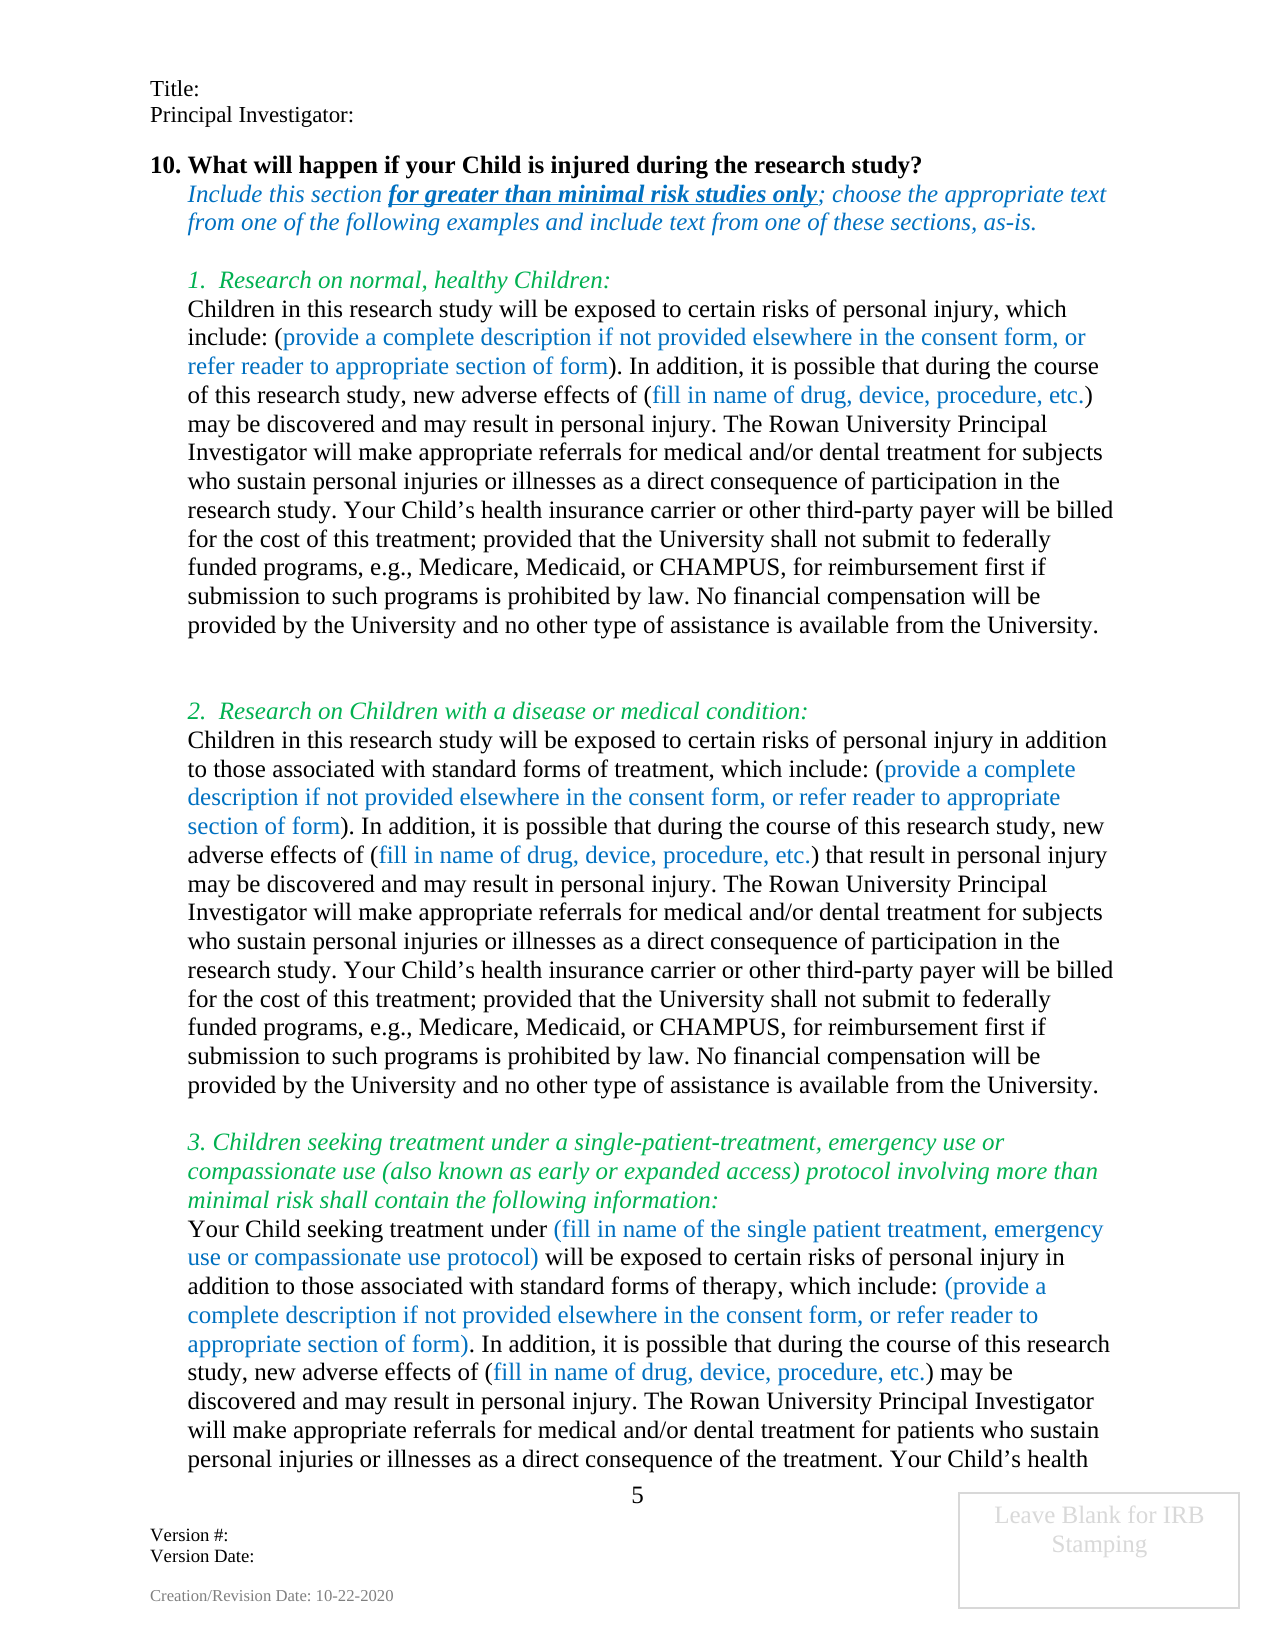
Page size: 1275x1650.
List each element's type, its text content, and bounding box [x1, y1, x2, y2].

text 3. Children seeking treatment under a single-patient-treatment, emergency use or compassionate use (also known as early or expanded access) protocol involving more than minimal risk shall contain the following information: [150, 1127, 1125, 1214]
text 1. Research on normal, healthy Children: [150, 265, 1125, 294]
text Include this section for greater than minimal risk studies only; choose the appropriate text from one of the following examples and include text from one of these sections, as-is. [150, 179, 1125, 236]
list What will happen if your Child is injured during the research study? [150, 150, 1125, 179]
text Children in this research study will be exposed to certain risks of personal injury, which include: (provide a complete description if not provided elsewhere in the consent form, or refer reader to appropriate section of form). In addition, it is possible that during the course of this research study, new adverse effects of (fill in name of drug, device, procedure, etc.) may be discovered and may result in personal injury. The Rowan University Principal Investigator will make appropriate referrals for medical and/or dental treatment for subjects who sustain personal injuries or illnesses as a direct consequence of participation in the research study. Your Child’s health insurance carrier or other third-party payer will be billed for the cost of this treatment; provided that the University shall not submit to federally funded programs, e.g., Medicare, Medicaid, or CHAMPUS, for reimbursement first if submission to such programs is prohibited by law. No financial compensation will be provided by the University and no other type of assistance is available from the University. [150, 294, 1125, 639]
text 2. Research on Children with a disease or medical condition: [150, 696, 1125, 725]
text Children in this research study will be exposed to certain risks of personal injury in addition to those associated with standard forms of treatment, which include: (provide a complete description if not provided elsewhere in the consent form, or refer reader to appropriate section of form). In addition, it is possible that during the course of this research study, new adverse effects of (fill in name of drug, device, procedure, etc.) that result in personal injury may be discovered and may result in personal injury. The Rowan University Principal Investigator will make appropriate referrals for medical and/or dental treatment for subjects who sustain personal injuries or illnesses as a direct consequence of participation in the research study. Your Child’s health insurance carrier or other third-party payer will be billed for the cost of this treatment; provided that the University shall not submit to federally funded programs, e.g., Medicare, Medicaid, or CHAMPUS, for reimbursement first if submission to such programs is prohibited by law. No financial compensation will be provided by the University and no other type of assistance is available from the University. [150, 725, 1125, 1099]
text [150, 1214, 1125, 1472]
